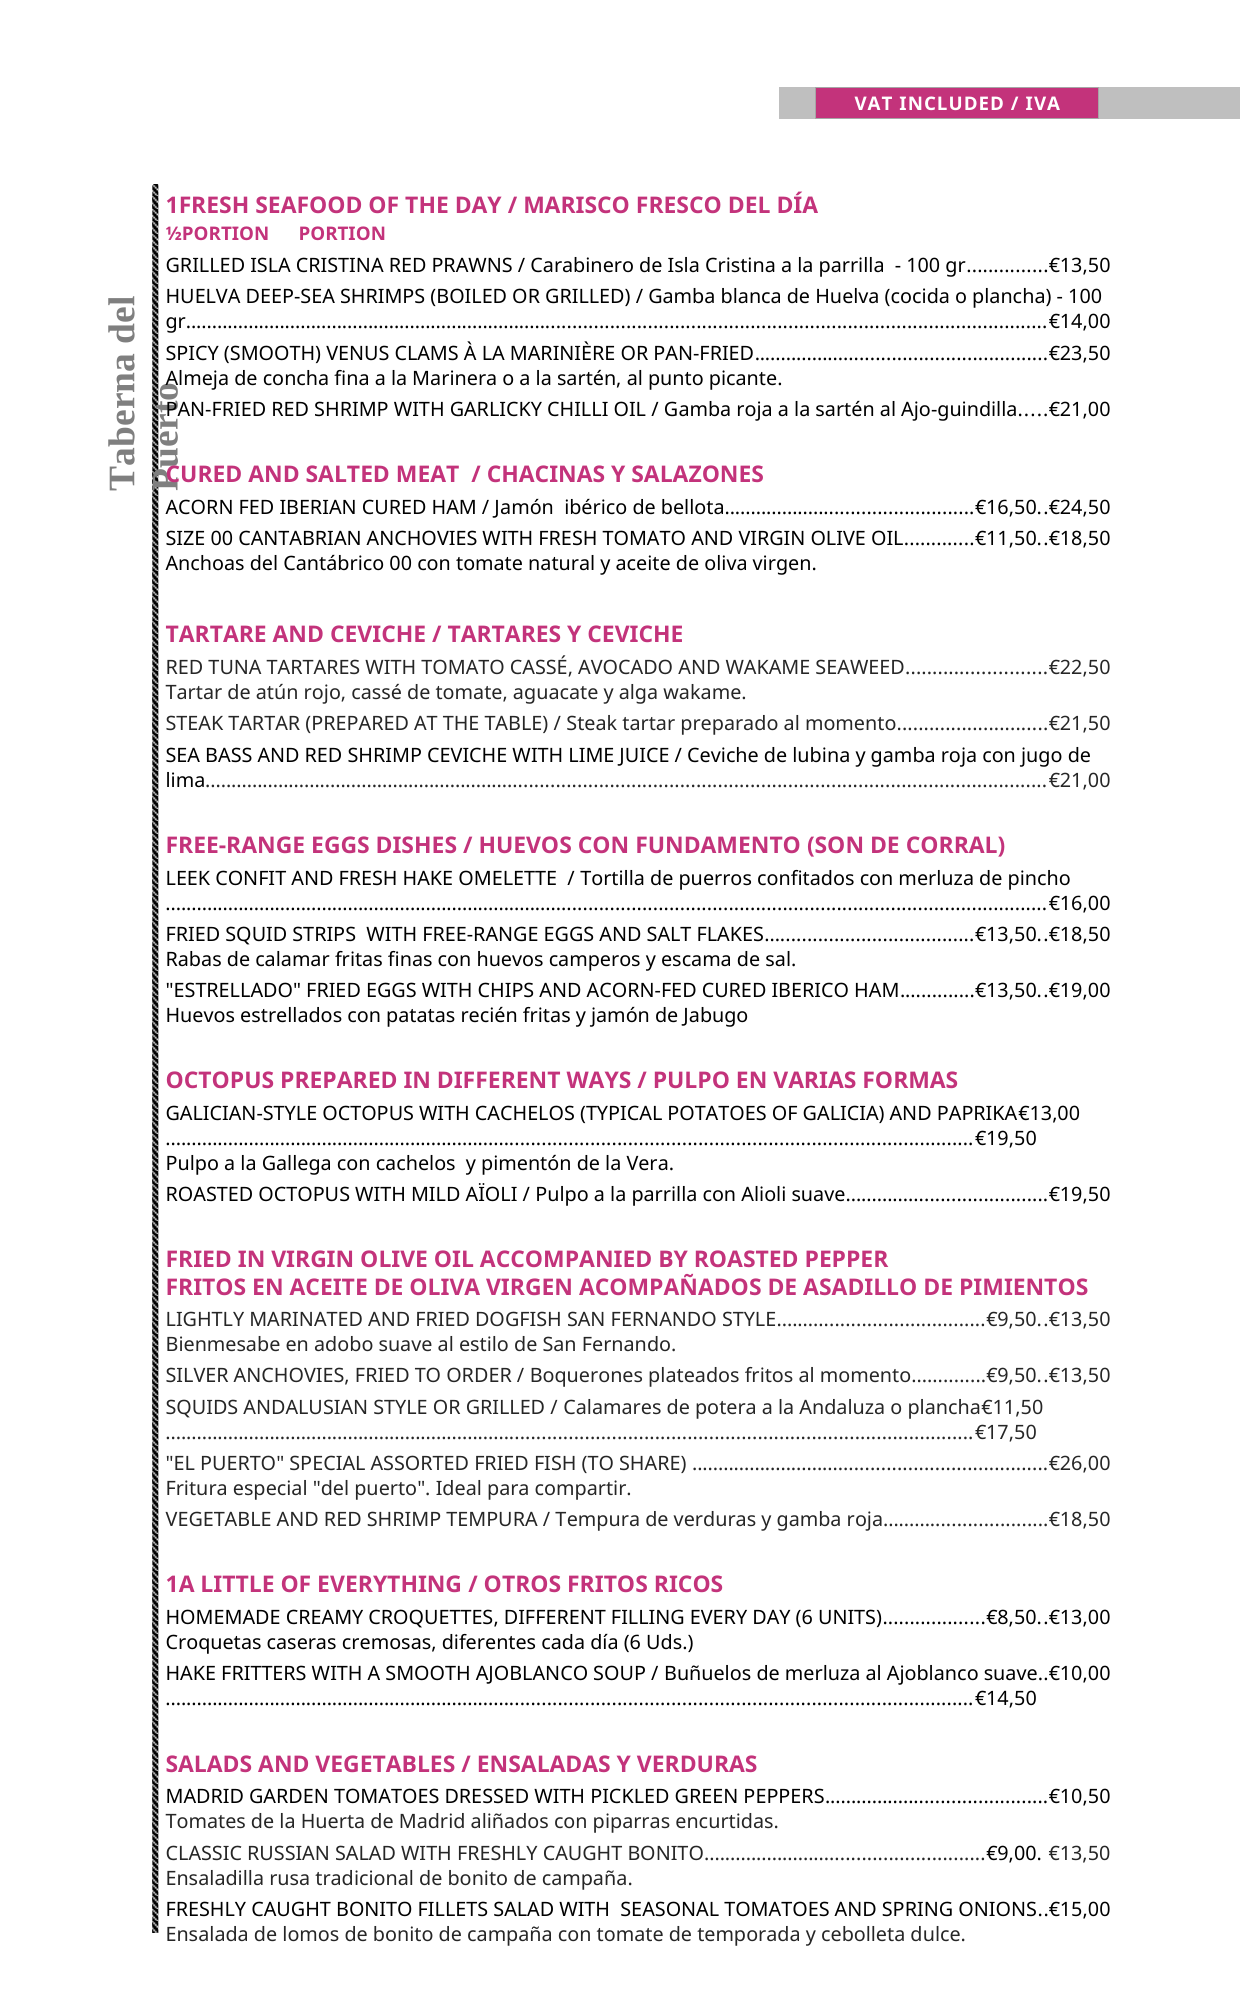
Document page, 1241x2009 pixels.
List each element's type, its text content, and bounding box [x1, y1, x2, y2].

text STEAK TARTAR (PREPARED AT THE TABLE) / Steak tartar preparado al momento €21,50 [165, 711, 1104, 736]
text Tomates de la Huerta de Madrid aliñados con piparras encurtidas. [165, 1809, 1104, 1834]
text FRESH SEAFOOD OF THE DAY / MARISCO FRESCO DEL DÍA ½PORTION PORTION [165, 192, 1104, 246]
text Fritura especial "del puerto". Ideal para compartir. [165, 1475, 1104, 1500]
text Anchoas del Cantábrico 00 con tomate natural y aceite de oliva virgen. [165, 550, 1104, 575]
text Roasted octopus with MILD aïoli / Pulpo a la parrilla con Alioli suave €19,50 [165, 1182, 1104, 1207]
text FRESHLY CAUGHT BONITO FILLETS SALAD WITH SEASONAL TOMATOES AND SPRING ONIONS €15,00 [165, 1896, 1104, 1921]
text RED TUNA TARTARES WITH TOMATO CASSÉ, AVOCADO AND WAKAME SEAWEED €22,50 [165, 654, 1104, 679]
text SIZE 00 CANTABRIAN ANCHOVIES WITH FRESH TOMATO AND VIRGIN OLIVE OIL €11,50 €18,50 [165, 525, 1104, 550]
picture [152, 184, 159, 477]
text FRIED SQUID STRIPS WITH FREE-RANGE EGGS AND SALT FLAKES €13,50 €18,50 [165, 921, 1104, 946]
text Homemade CREAMY croquettes, DIFFERENT FILLING EVERY DAY (6 UNITS) €8,50 €13,00 [165, 1604, 1104, 1629]
text SILVER ANCHOVIES, FRIED TO ORDER / Boquerones plateados fritos al momento €9,50 €13,50 [165, 1363, 1104, 1388]
text OCTOPUS PREPARED IN DIFFERENT WAYS / PULPO EN VARIAS FORMAS [165, 1067, 1104, 1094]
text PAN-FRIED RED SHRIMP WITH GARLICKY CHILLI OIL / Gamba roja a la sartén al Ajo-guindilla €21,00 [165, 396, 1104, 421]
picture [152, 487, 159, 1933]
text A LITTLE OF EVERYTHING / OTROS FRITOS RICOS [165, 1571, 1104, 1598]
text "el puerto" SPECIAL ASSORTED FRIED FISH (TO SHARE) €26,00 [165, 1450, 1104, 1475]
text CURED AND SALTED MEAT / CHACINAS Y SALAZONES [165, 461, 1104, 488]
text VEGETABLE AND red shrimp TEMPURA / Tempura de verduras y gamba roja €18,50 [165, 1507, 1104, 1532]
text GALICIAN-STYLE OCTOPUS WITH CACHELOS (TYPICAL POTATOES OF GALICIA) AND PAPRIKA €13,00 €19,50 [165, 1100, 1104, 1150]
text SALADS AND VEGETABLES / ENSALADAS Y VERDURAS [165, 1750, 1104, 1777]
text LIGHTLY MARINATED AND FRIED DOGFISH SAN FERNANDO STYLE €9,50 €13,50 [165, 1307, 1104, 1332]
text Pulpo a la Gallega con cachelos y pimentón de la Vera. [165, 1150, 1104, 1175]
text SEA BASS AND RED SHRIMP CEVICHE WITH LIME JUICE / Ceviche de lubina y gamba roja con jugo de lima €21,00 [165, 742, 1104, 792]
text HUELVA DEEP-SEA SHRIMPS (BOILED OR GRILLED) / Gamba blanca de Huelva (cocida o plancha) - 100 gr €14,00 [165, 284, 1104, 334]
text Almeja de concha fina a la Marinera o a la sartén, al punto picante. [165, 365, 1104, 390]
text Huevos estrellados con patatas recién fritas y jamón de Jabugo [165, 1002, 1104, 1027]
text TARTARE AND CEVICHE / TARTARES Y CEVICHE [165, 621, 1104, 648]
text FRIED IN VIRGIN OLIVE OIL ACCOMPANIED BY ROASTED PEPPER [165, 1246, 1104, 1273]
text ACORN FED IBERIAN CURED HAM / jamón ibérico de bellota €16,50 €24,50 [165, 494, 1104, 519]
text LEEK CONFIT AND FRESH HAKE OMELETTE / Tortilla de puerros confitados con merluza de pincho €16,00 [165, 865, 1104, 915]
text Rabas de calamar fritas finas con huevos camperos y escama de sal. [165, 946, 1104, 971]
text "ESTRELLADO" FRIED EGGS WITH CHIPS AND ACORN-FED CURED IBERICO HAM €13,50 €19,00 [165, 977, 1104, 1002]
text HAKE FRITTERS WITH A SMOOTH AJOBLANCO SOUP / Buñuelos de merluza al Ajoblanco suave €10,00 €14,50 [165, 1661, 1104, 1711]
text Tartar de atún rojo, cassé de tomate, aguacate y alga wakame. [165, 679, 1104, 704]
text FRITOS EN ACEITE DE OLIVA VIRGEN ACOMPAÑADOS DE ASADILLO DE PIMIENTOS [165, 1273, 1104, 1300]
text FREE-RANGE EGGS DISHES / HUEVOS CON FUNDAMENTO (SON DE CORRAL) [165, 832, 1104, 859]
text Squids Andalusian style or grilled / Calamares de potera a la Andaluza o plancha €11,50 €17,50 [165, 1394, 1104, 1444]
text Bienmesabe en adobo suave al estilo de San Fernando. [165, 1332, 1104, 1357]
text Ensalada de lomos de bonito de campaña con tomate de temporada y cebolleta dulce. [165, 1921, 1104, 1946]
text GRILLED ISLA CRISTINA RED PRAWNS / Carabinero de Isla Cristina a la parrilla - 100 gr €13,50 [165, 252, 1104, 277]
text SPICY (SMOOTH) VENUS CLAMS À LA MARINIÈRE OR PAN-FRIED. €23,50 [165, 340, 1104, 365]
text Classic russian salad with FRESHLY CAUGHT BONITO €9,00 €13,50 [165, 1840, 1104, 1865]
text Croquetas caseras cremosas, diferentes cada día (6 Uds.) [165, 1629, 1104, 1654]
text MADRID GARDEN TOMATOES DRESSED WITH PICKLED GREEN PEPPERS €10,50 [165, 1784, 1104, 1809]
text Ensaladilla rusa tradicional de bonito de campaña. [165, 1865, 1104, 1890]
